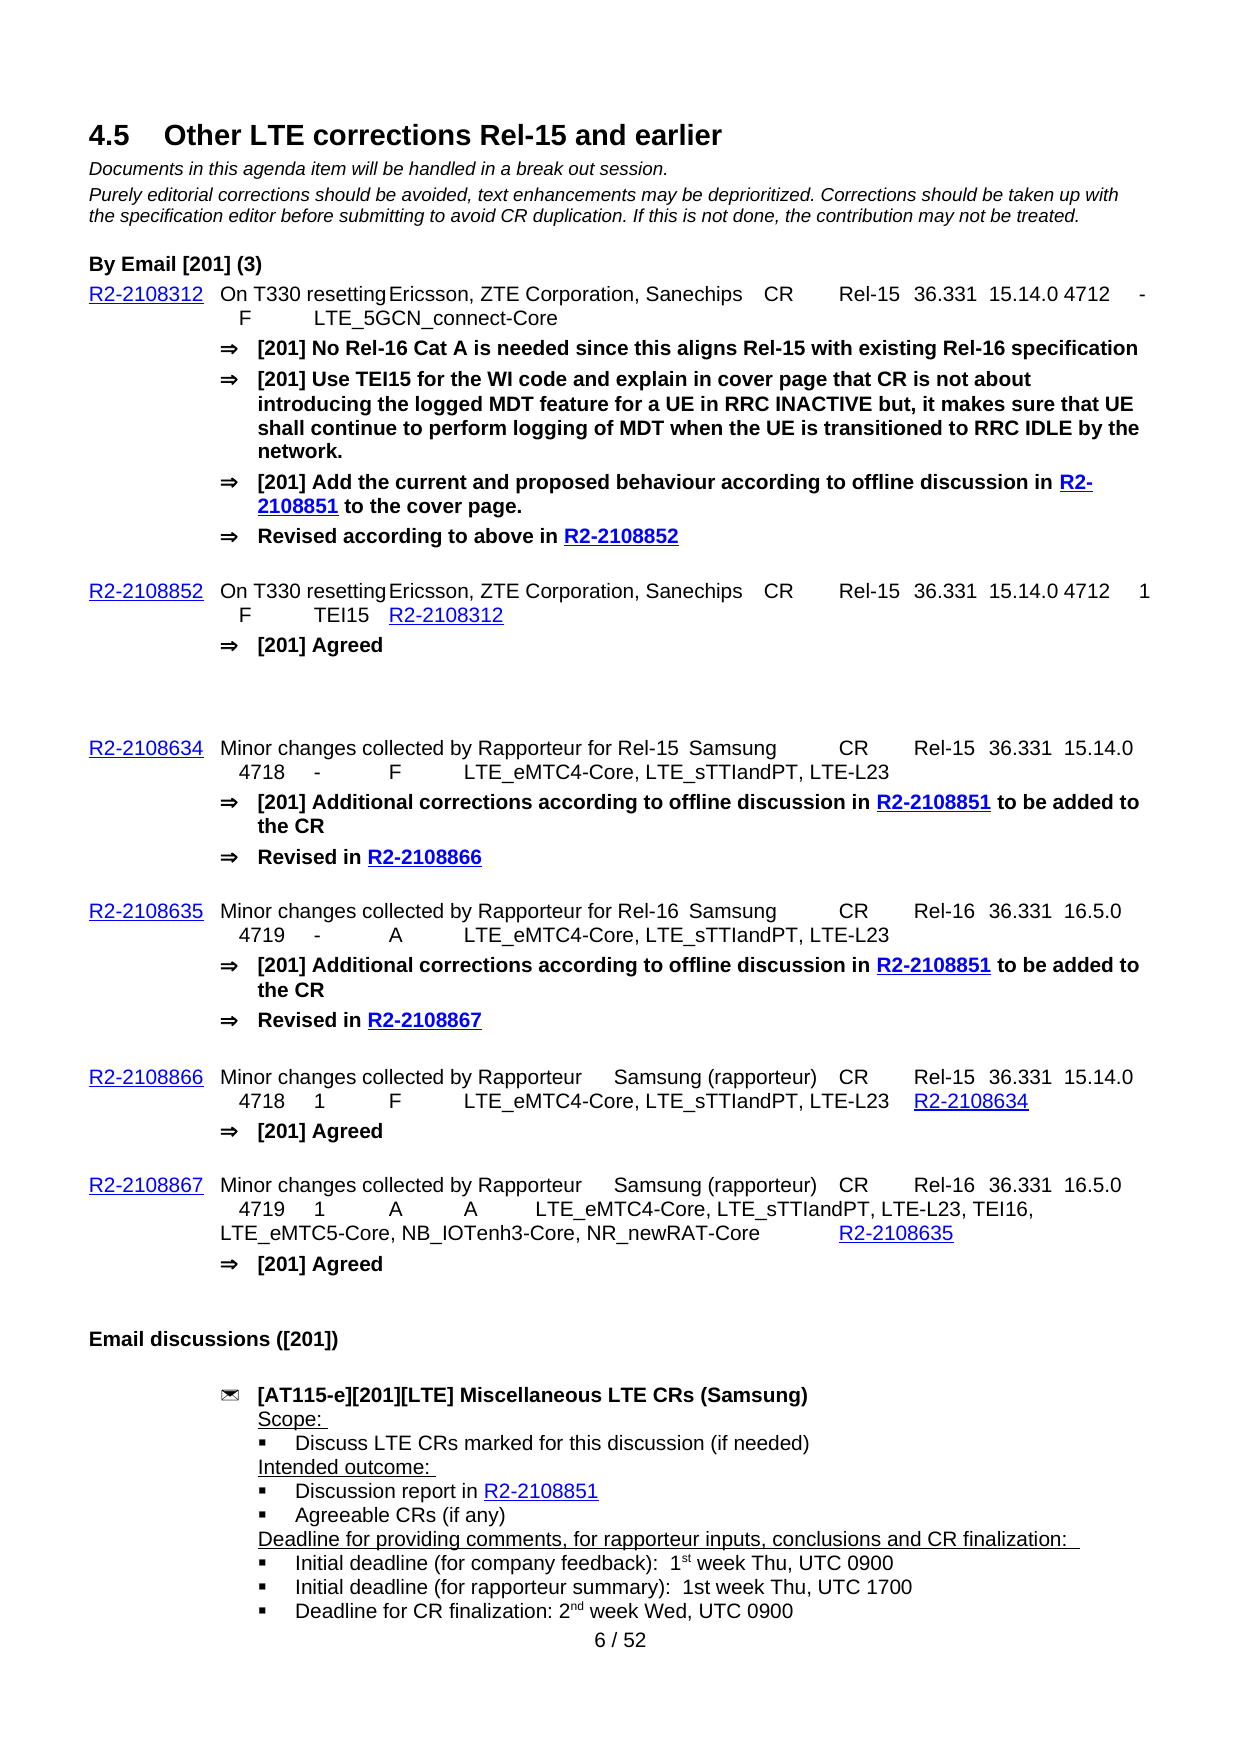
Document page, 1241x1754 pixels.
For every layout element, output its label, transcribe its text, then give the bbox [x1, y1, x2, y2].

list Deadline for CR finalization: 2nd week Wed, UTC 0900 [257, 1599, 1152, 1623]
text [201] Agreed [220, 1119, 1152, 1143]
title R2-2108866 Minor changes collected by Rapporteur Samsung (rapporteur) CR Rel-15 36.331 15.14.0 4718 1 F LTE_eMTC4-Core, LTE_sTTIandPT, LTE-L23 R2-2108634 [89, 1064, 1152, 1112]
text [201] No Rel-16 Cat A is needed since this aligns Rel-15 with existing Rel-16 specification [220, 336, 1152, 361]
title R2-2108635 Minor changes collected by Rapporteur for Rel-16 Samsung CR Rel-16 36.331 16.5.0 4719 - A LTE_eMTC4-Core, LTE_sTTIandPT, LTE-L23 [89, 899, 1152, 947]
list Discussion report in R2-2108851 [257, 1479, 1152, 1503]
text Purely editorial corrections should be avoided, text enhancements may be deprioritized. Corrections should be taken up with the specification editor before submitting to avoid CR duplication. If this is not done, the contribution may not be treated. [89, 184, 1152, 227]
title R2-2108312 On T330 resetting Ericsson, ZTE Corporation, Sanechips CR Rel-15 36.331 15.14.0 4712 - F LTE_5GCN_connect-Core [89, 282, 1152, 330]
text [201] Use TEI15 for the WI code and explain in cover page that CR is not about introducing the logged MDT feature for a UE in RRC INACTIVE but, it makes sure that UE shall continue to perform logging of MDT when the UE is transitioned to RRC IDLE by the network. [220, 367, 1152, 463]
subtitle 4.5 Other LTE corrections Rel-15 and earlier [89, 118, 1152, 152]
text [201] Agreed [220, 633, 1152, 657]
text Deadline for providing comments, for rapporteur inputs, conclusions and CR finalization: [220, 1527, 1152, 1551]
title R2-2108867 Minor changes collected by Rapporteur Samsung (rapporteur) CR Rel-16 36.331 16.5.0 4719 1 A A LTE_eMTC4-Core, LTE_sTTIandPT, LTE-L23, TEI16, LTE_eMTC5-Core, NB_IOTenh3-Core, NR_newRAT-Core R2-2108635 [89, 1173, 1152, 1245]
list Initial deadline (for company feedback): 1st week Thu, UTC 0900 [257, 1551, 1152, 1575]
list Agreeable CRs (if any) [257, 1503, 1152, 1527]
title R2-2108634 Minor changes collected by Rapporteur for Rel-15 Samsung CR Rel-15 36.331 15.14.0 4718 - F LTE_eMTC4-Core, LTE_sTTIandPT, LTE-L23 [89, 736, 1152, 783]
list Discuss LTE CRs marked for this discussion (if needed) [257, 1431, 1152, 1455]
text [201] Additional corrections according to offline discussion in R2-2108851 to be added to the CR [220, 953, 1152, 1002]
text [201] Agreed [220, 1251, 1152, 1276]
title R2-2108852 On T330 resetting Ericsson, ZTE Corporation, Sanechips CR Rel-15 36.331 15.14.0 4712 1 F TEI15 R2-2108312 [89, 579, 1152, 627]
text [201] Add the current and proposed behaviour according to offline discussion in R2-2108851 to the cover page. [220, 469, 1152, 518]
text Revised according to above in R2-2108852 [220, 524, 1152, 549]
text Email discussions ([201]) [89, 1327, 1152, 1351]
list Initial deadline (for rapporteur summary): 1st week Thu, UTC 1700 [257, 1575, 1152, 1599]
text Revised in R2-2108866 [220, 844, 1152, 869]
text Revised in R2-2108867 [220, 1008, 1152, 1032]
text Intended outcome: [220, 1455, 1152, 1479]
text Documents in this agenda item will be handled in a break out session. [89, 158, 1152, 179]
text [AT115-e][201][LTE] Miscellaneous LTE CRs (Samsung) [220, 1383, 1152, 1407]
text [201] Additional corrections according to offline discussion in R2-2108851 to be added to the CR [220, 790, 1152, 838]
text By Email [201] (3) [89, 252, 1152, 276]
text Scope: [257, 1407, 1152, 1431]
